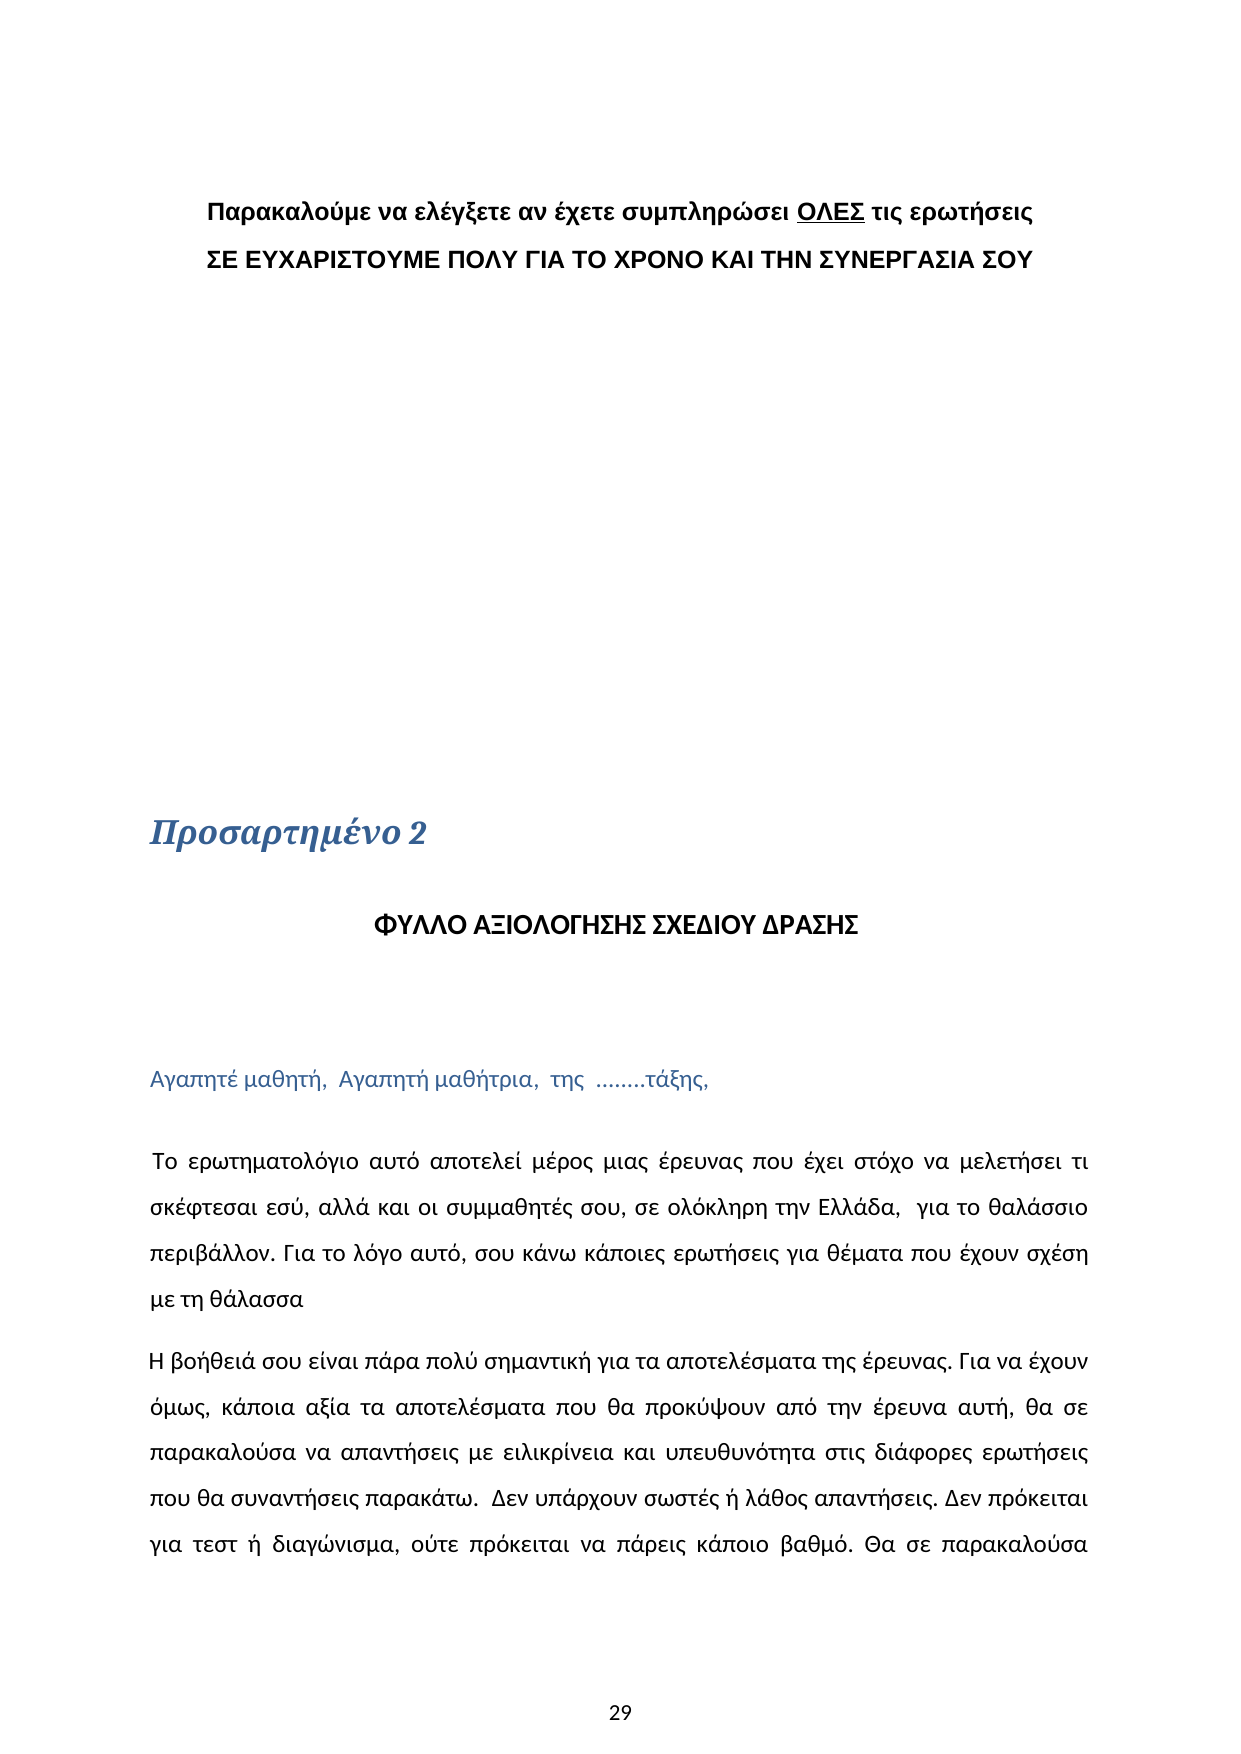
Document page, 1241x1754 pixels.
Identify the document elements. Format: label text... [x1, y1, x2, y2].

subtitle Προσαρτημένο 2 [150, 814, 1090, 853]
subtitle Αγαπητέ μαθητή, Αγαπητή μαθήτρια, της ........τάξης, [150, 1063, 1090, 1093]
text ΦΥΛΛΟ ΑΞΙΟΛΟΓΗΣΗΣ ΣΧΕΔΙΟΥ ΔΡΑΣΗΣ [142, 906, 1090, 942]
text ΣΕ ΕΥΧΑΡΙΣΤΟΥΜΕ ΠΟΛΥ ΓΙΑ ΤΟ ΧΡΟΝΟ ΚΑΙ ΤΗΝ ΣΥΝΕΡΓΑΣΙΑ ΣΟΥ [150, 245, 1090, 274]
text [142, 1345, 1090, 1558]
text Παρακαλούμε να ελέγξετε αν έχετε συμπληρώσει ΟΛΕΣ τις ερωτήσεις [150, 197, 1090, 226]
text Το ερωτηματολόγιο αυτό αποτελεί μέρος μιας έρευνας που έχει στόχο να μελετήσει τι σκέφτεσαι εσύ, αλλά και οι συμμαθητές σου, σε ολόκληρη την Ελλάδα, για το θαλάσσιο περιβάλλον. Για το λόγο αυτό, σου κάνω κάποιες ερωτήσεις για θέματα που έχουν σχέση με τη θάλασσα [142, 1146, 1090, 1313]
